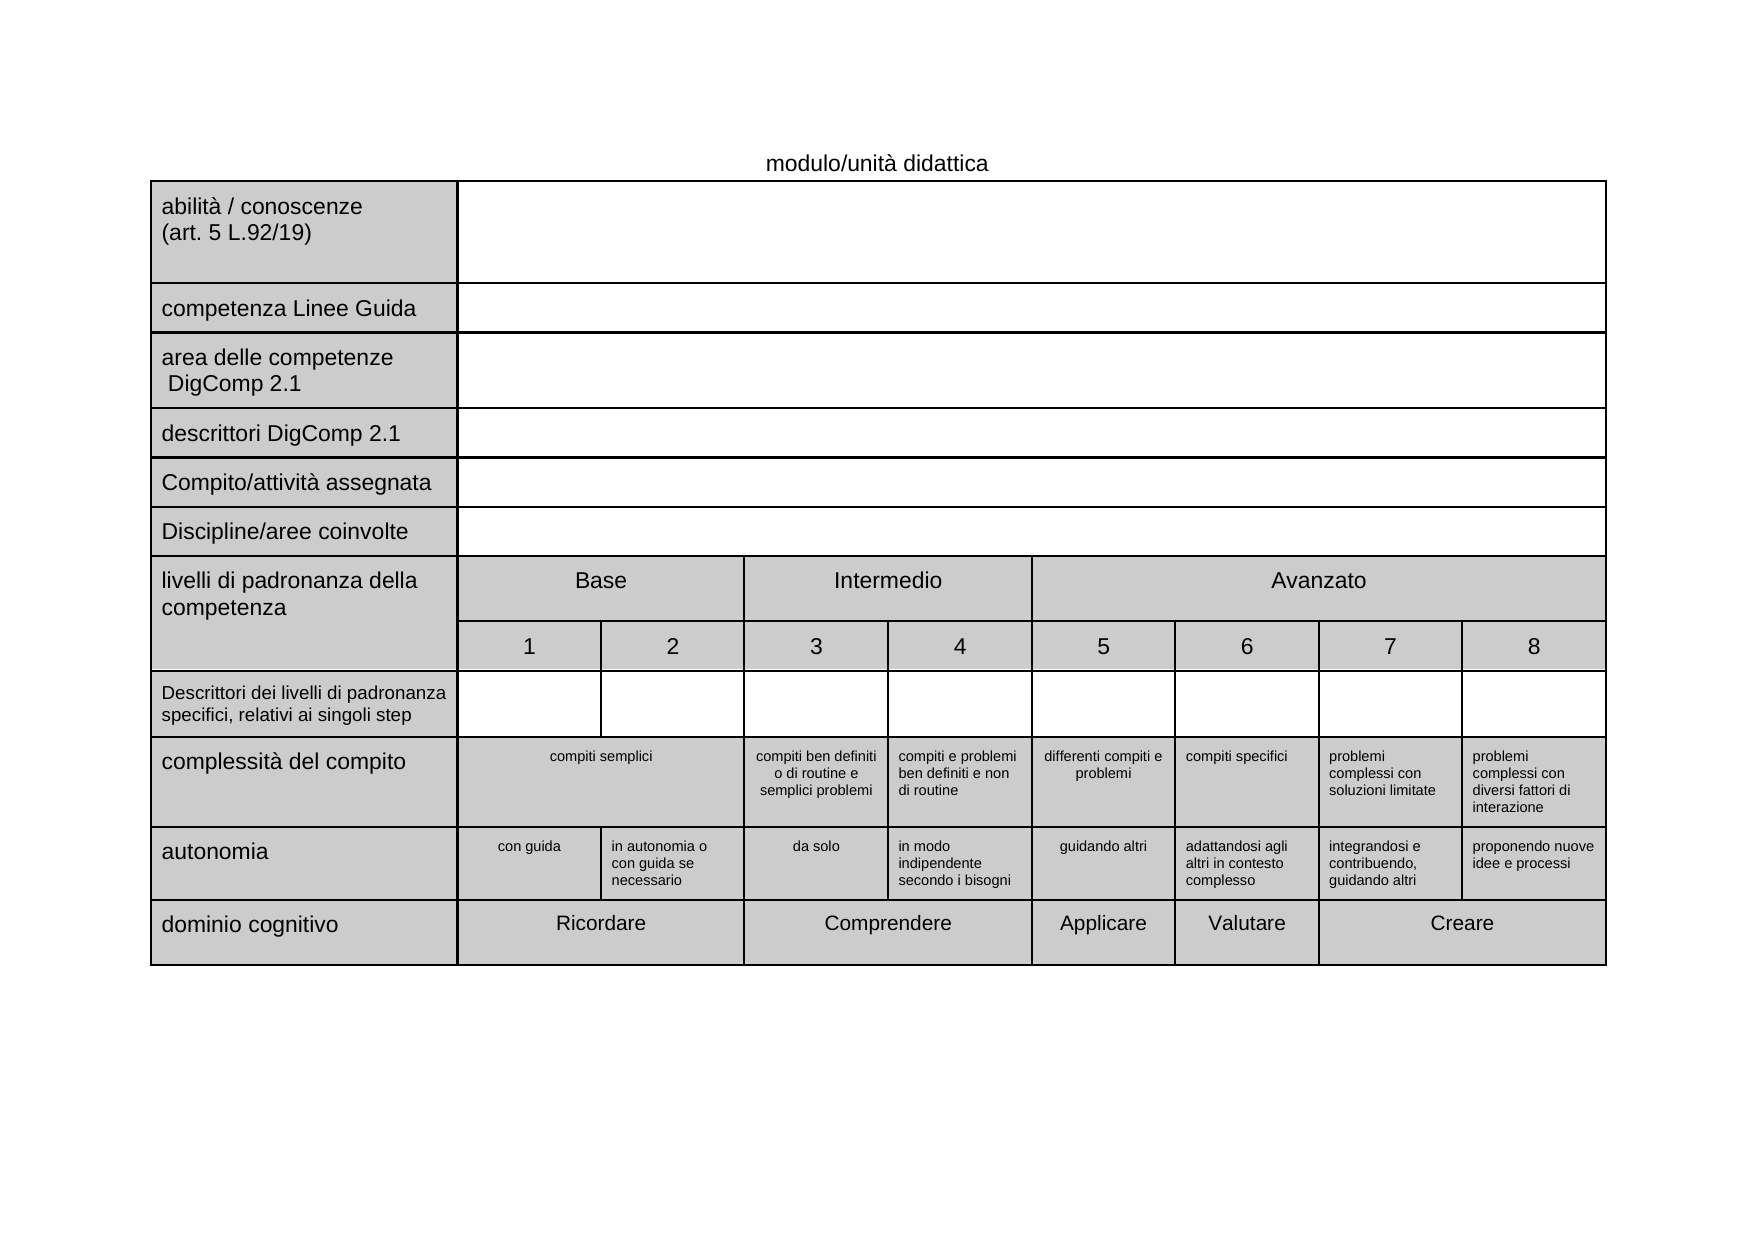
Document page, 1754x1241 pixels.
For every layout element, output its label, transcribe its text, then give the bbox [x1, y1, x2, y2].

table_cell dominio cognitivo [152, 901, 456, 964]
table_cell [459, 672, 600, 736]
table_cell differenti compiti e problemi [1033, 738, 1174, 826]
table_cell con guida [459, 828, 600, 899]
table_cell Ricordare [459, 901, 743, 964]
table_cell Compito/attività assegnata [152, 459, 456, 506]
table_cell 8 [1463, 622, 1605, 669]
table_cell [1176, 672, 1318, 736]
text modulo/unità didattica [150, 150, 1604, 176]
table_cell complessità del compito [152, 738, 456, 826]
table_cell 3 [745, 622, 887, 669]
table_cell 6 [1176, 622, 1318, 669]
table_cell [459, 409, 1605, 456]
table_cell da solo [745, 828, 887, 899]
table_cell guidando altri [1033, 828, 1174, 899]
table_cell in modo indipendente secondo i bisogni [889, 828, 1031, 899]
table_cell adattandosi agli altri in contesto complesso [1176, 828, 1318, 899]
table_cell problemi complessi con soluzioni limitate [1320, 738, 1461, 826]
table_cell Discipline/aree coinvolte [152, 508, 456, 555]
table_cell descrittori DigComp 2.1 [152, 409, 456, 456]
table_header abilità / conoscenze (art. 5 L.92/19) [152, 182, 456, 282]
table_cell in autonomia o con guida se necessario [602, 828, 743, 899]
table_cell [1320, 672, 1461, 736]
table_cell Comprendere [745, 901, 1031, 964]
table_cell 4 [889, 622, 1031, 669]
table_cell [1463, 672, 1605, 736]
table_cell livelli di padronanza della competenza [152, 557, 456, 669]
table_cell [459, 508, 1605, 555]
table_cell competenza Linee Guida [152, 284, 456, 331]
table_cell problemi complessi con diversi fattori di interazione [1463, 738, 1605, 826]
table_cell Avanzato [1033, 557, 1605, 620]
table_cell [459, 459, 1605, 506]
table_header [459, 182, 1605, 282]
table_cell compiti e problemi ben definiti e non di routine [889, 738, 1031, 826]
table_cell compiti specifici [1176, 738, 1318, 826]
table_cell 7 [1320, 622, 1461, 669]
table_cell area delle competenze DigComp 2.1 [152, 334, 456, 407]
table_cell [1033, 672, 1174, 736]
table_cell [459, 334, 1605, 407]
table_cell compiti ben definiti o di routine e semplici problemi [745, 738, 887, 826]
table_cell [745, 672, 887, 736]
table_cell [459, 284, 1605, 331]
table_cell autonomia [152, 828, 456, 899]
table_cell 2 [602, 622, 743, 669]
table_cell integrandosi e contribuendo, guidando altri [1320, 828, 1461, 899]
table_cell Descrittori dei livelli di padronanza specifici, relativi ai singoli step [152, 672, 456, 736]
table_cell 1 [459, 622, 600, 669]
table_cell [889, 672, 1031, 736]
table_cell Creare [1320, 901, 1605, 964]
table_cell compiti semplici [459, 738, 743, 826]
table_cell [602, 672, 743, 736]
table_cell proponendo nuove idee e processi [1463, 828, 1605, 899]
table_cell 5 [1033, 622, 1174, 669]
table_cell Intermedio [745, 557, 1031, 620]
table_cell Valutare [1176, 901, 1318, 964]
table_cell Base [459, 557, 743, 620]
table_cell Applicare [1033, 901, 1174, 964]
